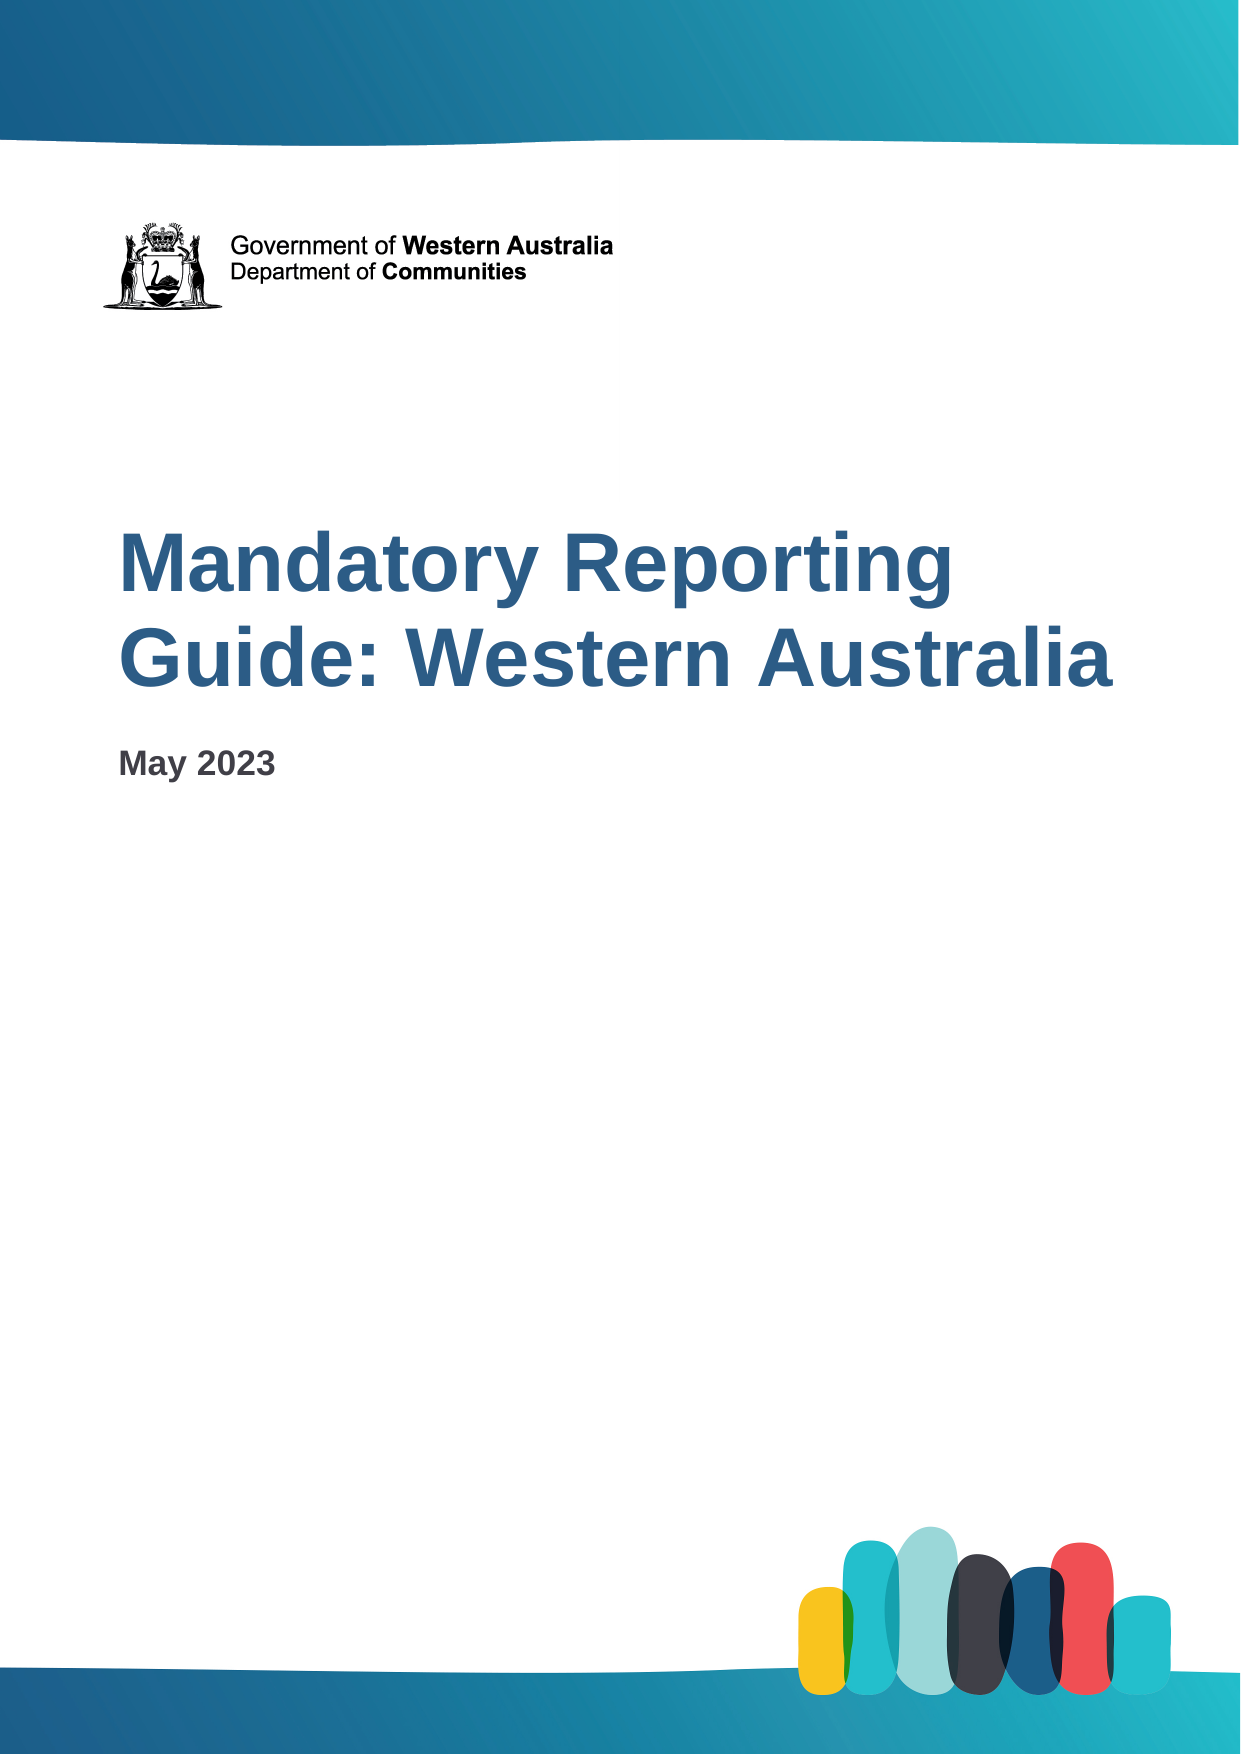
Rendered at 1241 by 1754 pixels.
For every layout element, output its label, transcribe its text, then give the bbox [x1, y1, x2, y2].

subtitle Mandatory Reporting Guide: Western Australia [118, 513, 1122, 704]
subtitle May 2023 [118, 742, 1122, 783]
picture [0, 0, 1239, 502]
picture [0, 1517, 1241, 1754]
